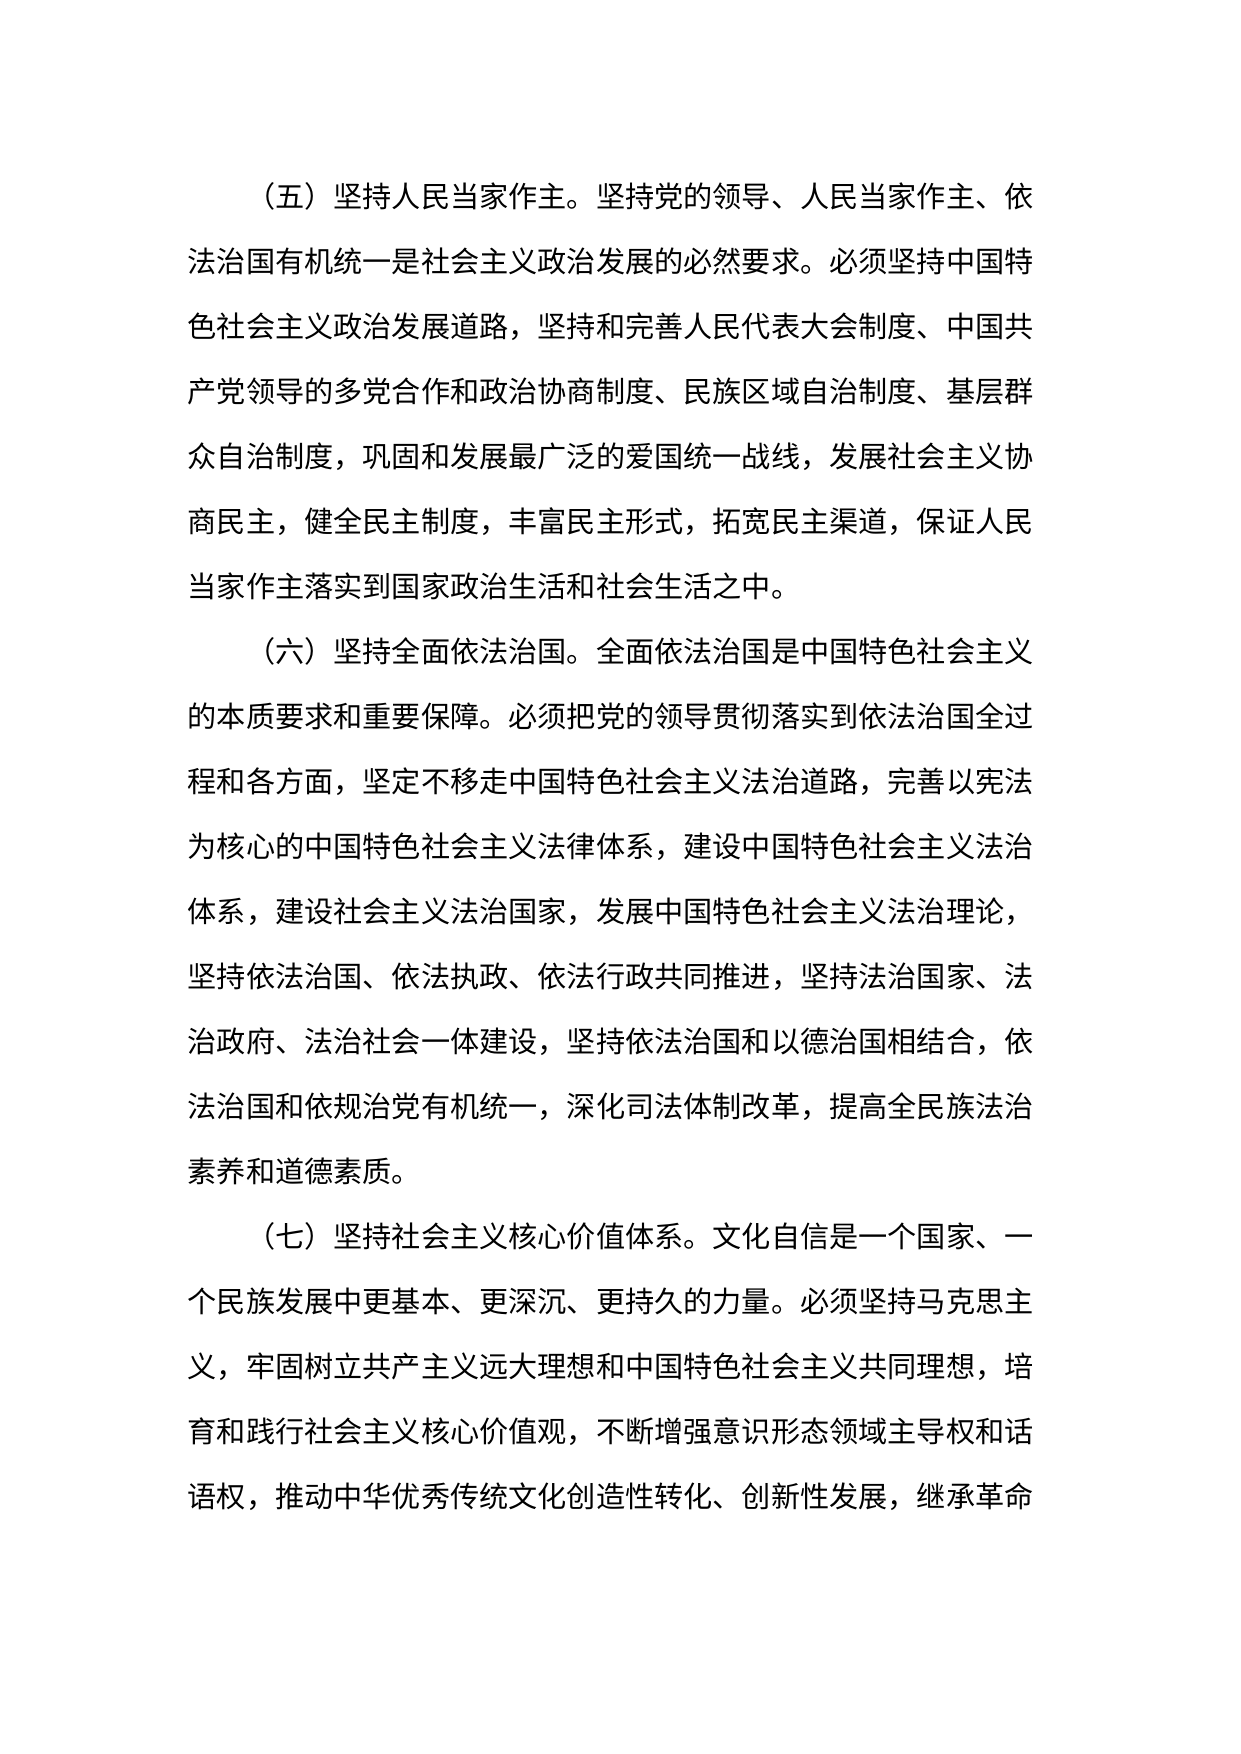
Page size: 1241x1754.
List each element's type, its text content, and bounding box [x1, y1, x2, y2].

text （五）坚持人民当家作主。坚持党的领导、人民当家作主、依法治国有机统一是社会主义政治发展的必然要求。必须坚持中国特色社会主义政治发展道路，坚持和完善人民代表大会制度、中国共产党领导的多党合作和政治协商制度、民族区域自治制度、基层群众自治制度，巩固和发展最广泛的爱国统一战线，发展社会主义协商民主，健全民主制度，丰富民主形式，拓宽民主渠道，保证人民当家作主落实到国家政治生活和社会生活之中。 [187, 162, 1053, 617]
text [187, 1202, 1053, 1527]
text （六）坚持全面依法治国。全面依法治国是中国特色社会主义的本质要求和重要保障。必须把党的领导贯彻落实到依法治国全过程和各方面，坚定不移走中国特色社会主义法治道路，完善以宪法为核心的中国特色社会主义法律体系，建设中国特色社会主义法治体系，建设社会主义法治国家，发展中国特色社会主义法治理论，坚持依法治国、依法执政、依法行政共同推进，坚持法治国家、法治政府、法治社会一体建设，坚持依法治国和以德治国相结合，依法治国和依规治党有机统一，深化司法体制改革，提高全民族法治素养和道德素质。 [187, 617, 1053, 1202]
